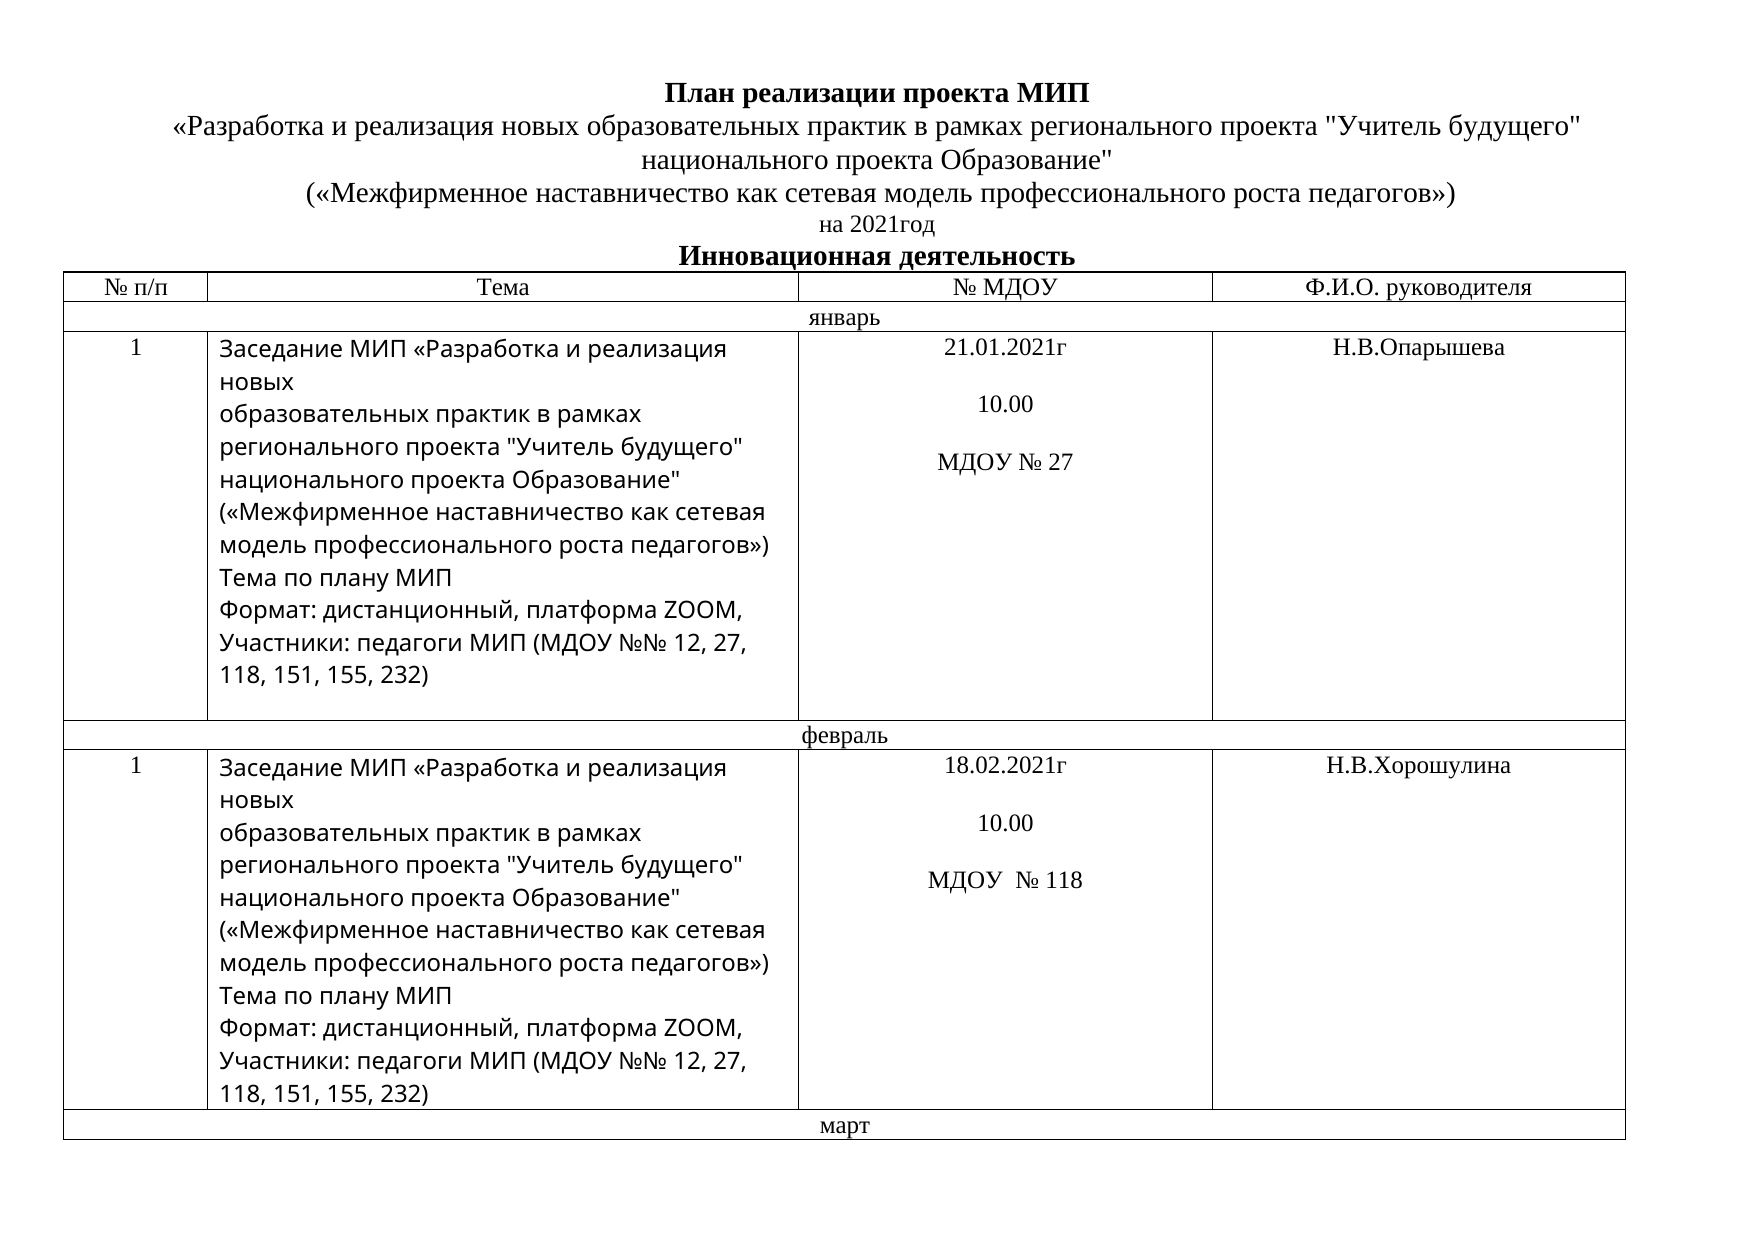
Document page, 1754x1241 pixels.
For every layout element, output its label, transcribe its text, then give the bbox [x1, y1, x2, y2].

table_cell 18.02.2021г 10.00 МДОУ № 118 [799, 750, 1212, 1109]
table_cell Заседание МИП «Разработка и реализация новых образовательных практик в рамках регионального проекта "Учитель будущего" национального проекта Образование" («Межфирменное наставничество как сетевая модель профессионального роста педагогов») Тема по плану МИП Формат: дистанционный, платформа ZOOM, Участники: педагоги МИП (МДОУ №№ 12, 27, 118, 151, 155, 232) [208, 332, 798, 719]
table_header Ф.И.О. руководителя [1213, 273, 1625, 301]
table_cell январь [64, 302, 1625, 331]
text «Разработка и реализация новых образовательных практик в рамках регионального проекта "Учитель будущего" национального проекта Образование" [75, 108, 1679, 176]
table_header № п/п [64, 273, 207, 301]
text («Межфирменное наставничество как сетевая модель профессионального роста педагогов») [75, 176, 1679, 209]
text на 2021год [75, 209, 1679, 238]
table_cell март [64, 1110, 1625, 1139]
table_cell Н.В.Хорошулина [1213, 750, 1625, 1109]
text Инновационная деятельность [75, 238, 1679, 271]
table_header Тема [208, 273, 798, 301]
table_cell 1 [64, 332, 207, 719]
table_cell 1 [64, 750, 207, 1109]
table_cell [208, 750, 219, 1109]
text План реализации проекта МИП [75, 75, 1679, 108]
table_cell февраль [64, 721, 1625, 749]
table_cell 21.01.2021г 10.00 МДОУ № 27 [799, 332, 1212, 719]
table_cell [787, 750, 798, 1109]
table_cell Н.В.Опарышева [1213, 332, 1625, 719]
table_header № МДОУ [799, 273, 1212, 301]
